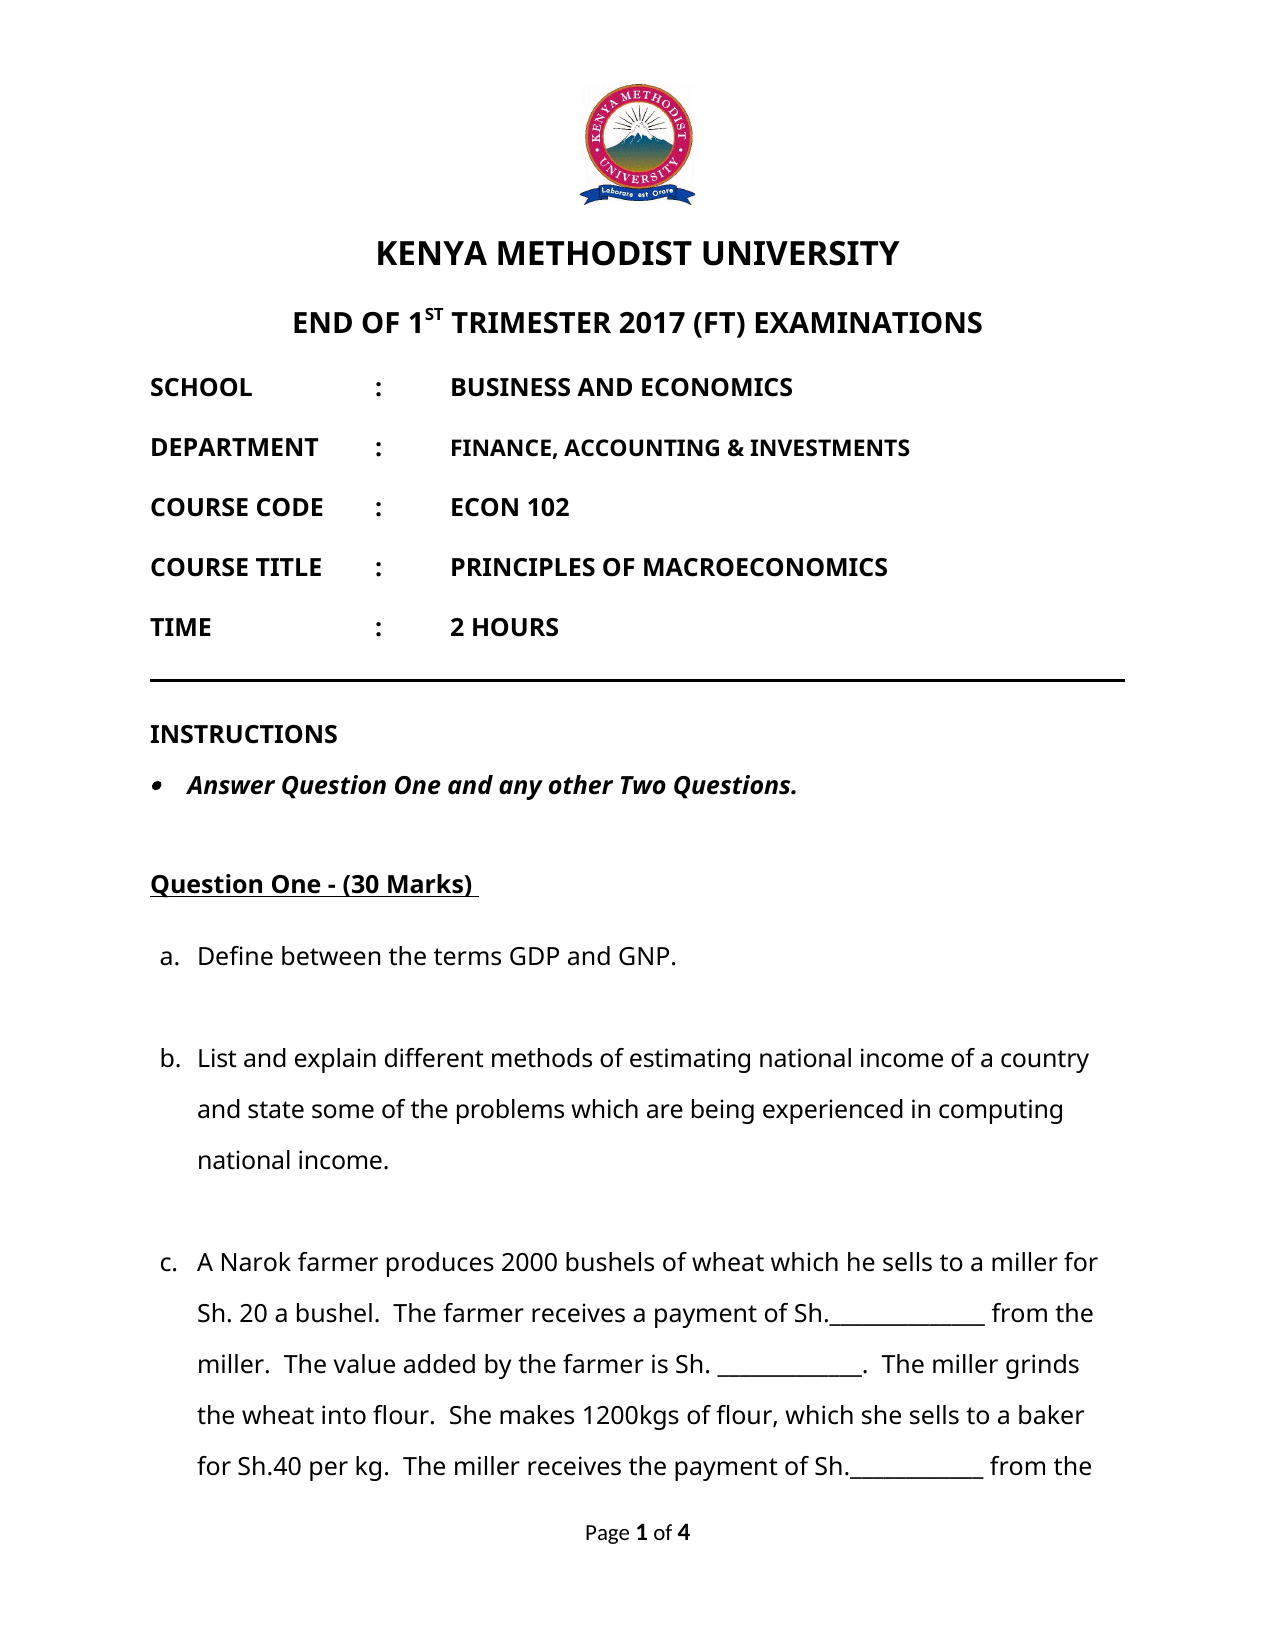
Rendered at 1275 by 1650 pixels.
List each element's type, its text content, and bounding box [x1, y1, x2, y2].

text COURSE TITLE : PRINCIPLES OF MACROECONOMICS [150, 549, 1125, 583]
text KENYA METHODIST UNIVERSITY [150, 230, 1125, 275]
text TIME : 2 HOURS [150, 609, 1125, 643]
list List and explain different methods of estimating national income of a country and state some of the problems which are being experienced in computing national income. [159, 1041, 1125, 1177]
picture [579, 84, 696, 205]
text DEPARTMENT : FINANCE, ACCOUNTING & INVESTMENTS [150, 429, 1125, 463]
text SCHOOL : BUSINESS AND ECONOMICS [150, 369, 1125, 403]
list Answer Question One and any other Two Questions. [150, 768, 1125, 802]
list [159, 1245, 1125, 1483]
text INSTRUCTIONS [150, 717, 1125, 751]
text COURSE CODE : ECON 102 [150, 489, 1125, 523]
text Question One - (30 Marks) [150, 867, 1125, 901]
text END OF 1ST TRIMESTER 2017 (FT) EXAMINATIONS [150, 303, 1125, 342]
list Define between the terms GDP and GNP. [159, 939, 1125, 973]
